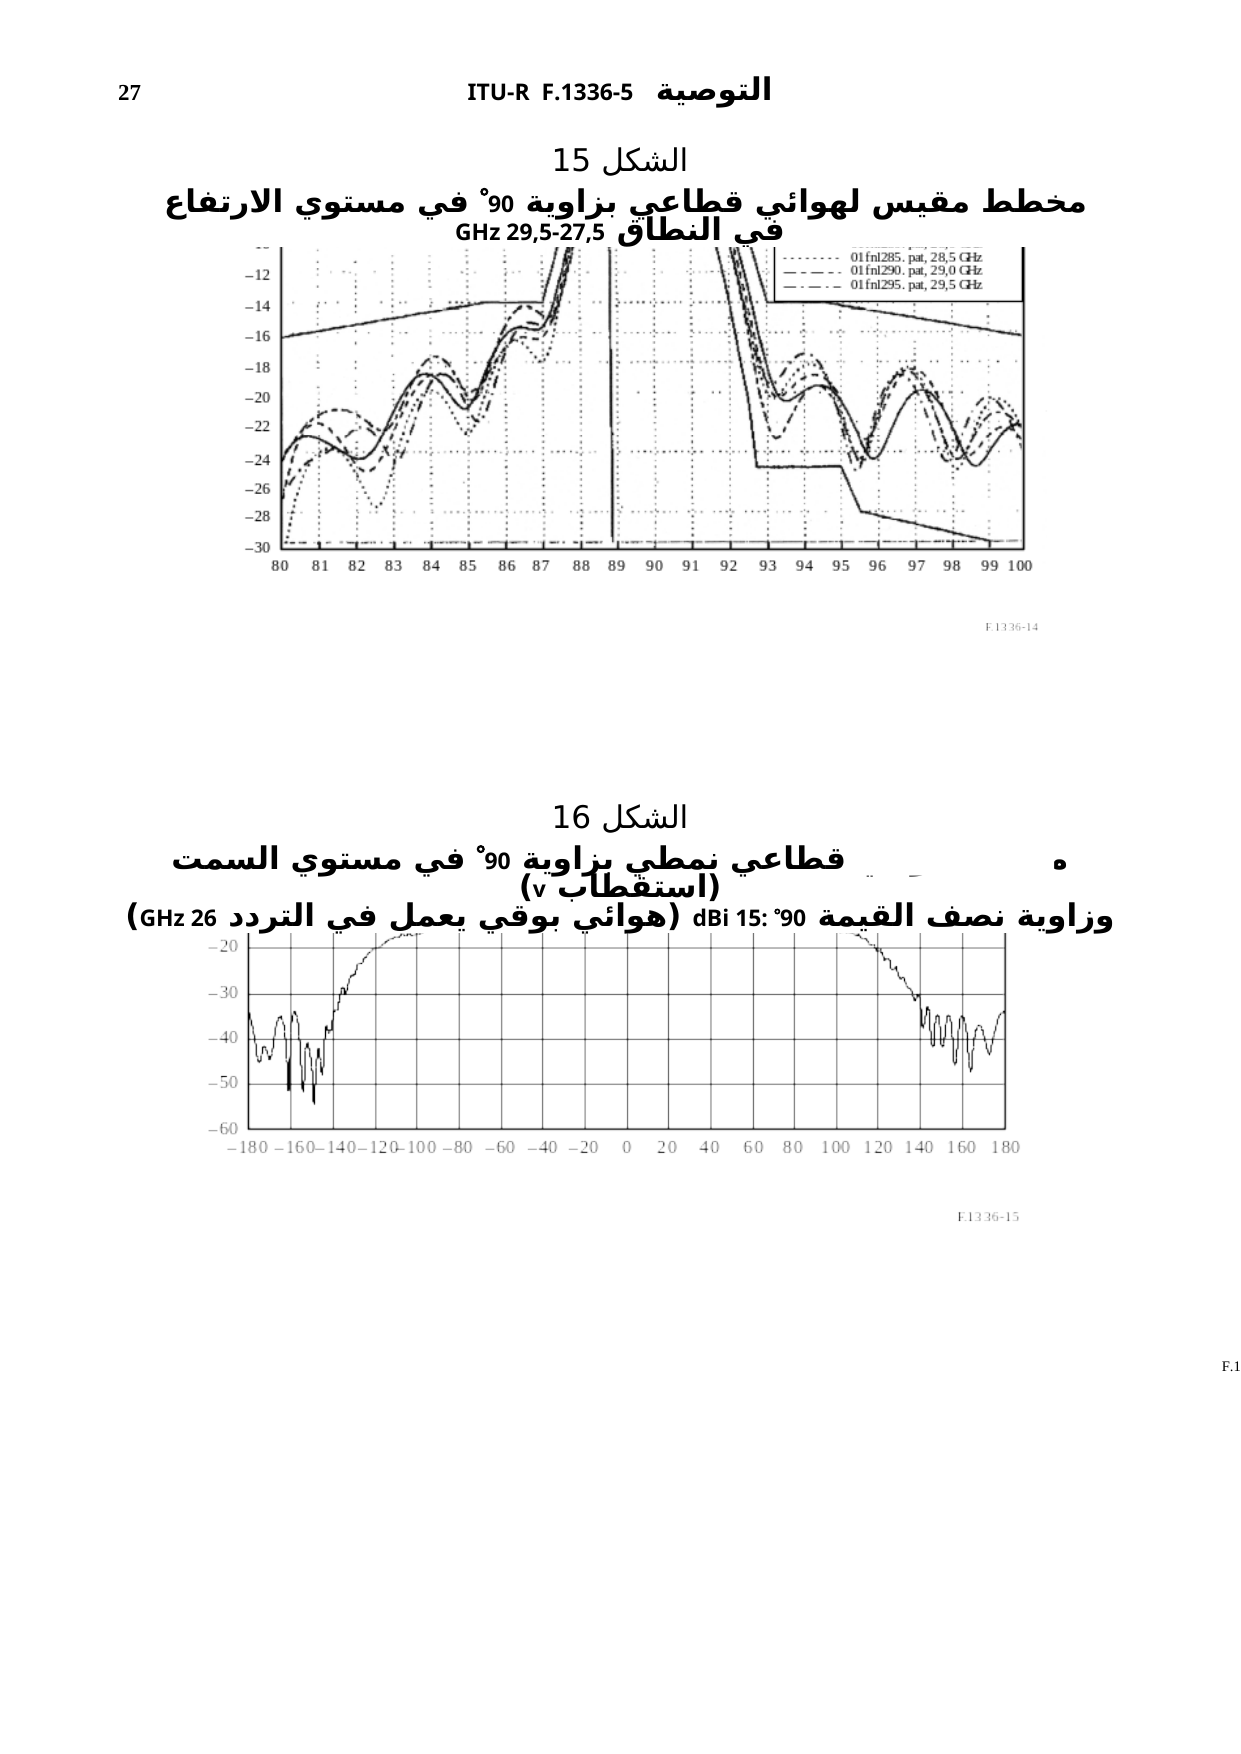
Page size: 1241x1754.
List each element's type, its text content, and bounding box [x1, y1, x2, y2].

title مخطط مقيس لهوائي قطاعي بزاوية 90 في مستوي الارتفاع في النطاق GHz 29,5-27,5 [118, 189, 1122, 247]
text الشكل 16 [118, 805, 1122, 834]
title مخطط هوائي قطاعي نمطي بزاوية 90 في مستوي السمت (استقطاب v) وزاوية نصف القيمة dBi 15: 90 (هوائي بوقي يعمل في التردد GHz 26) [118, 847, 1122, 934]
text الشكل 15 [118, 148, 1122, 177]
